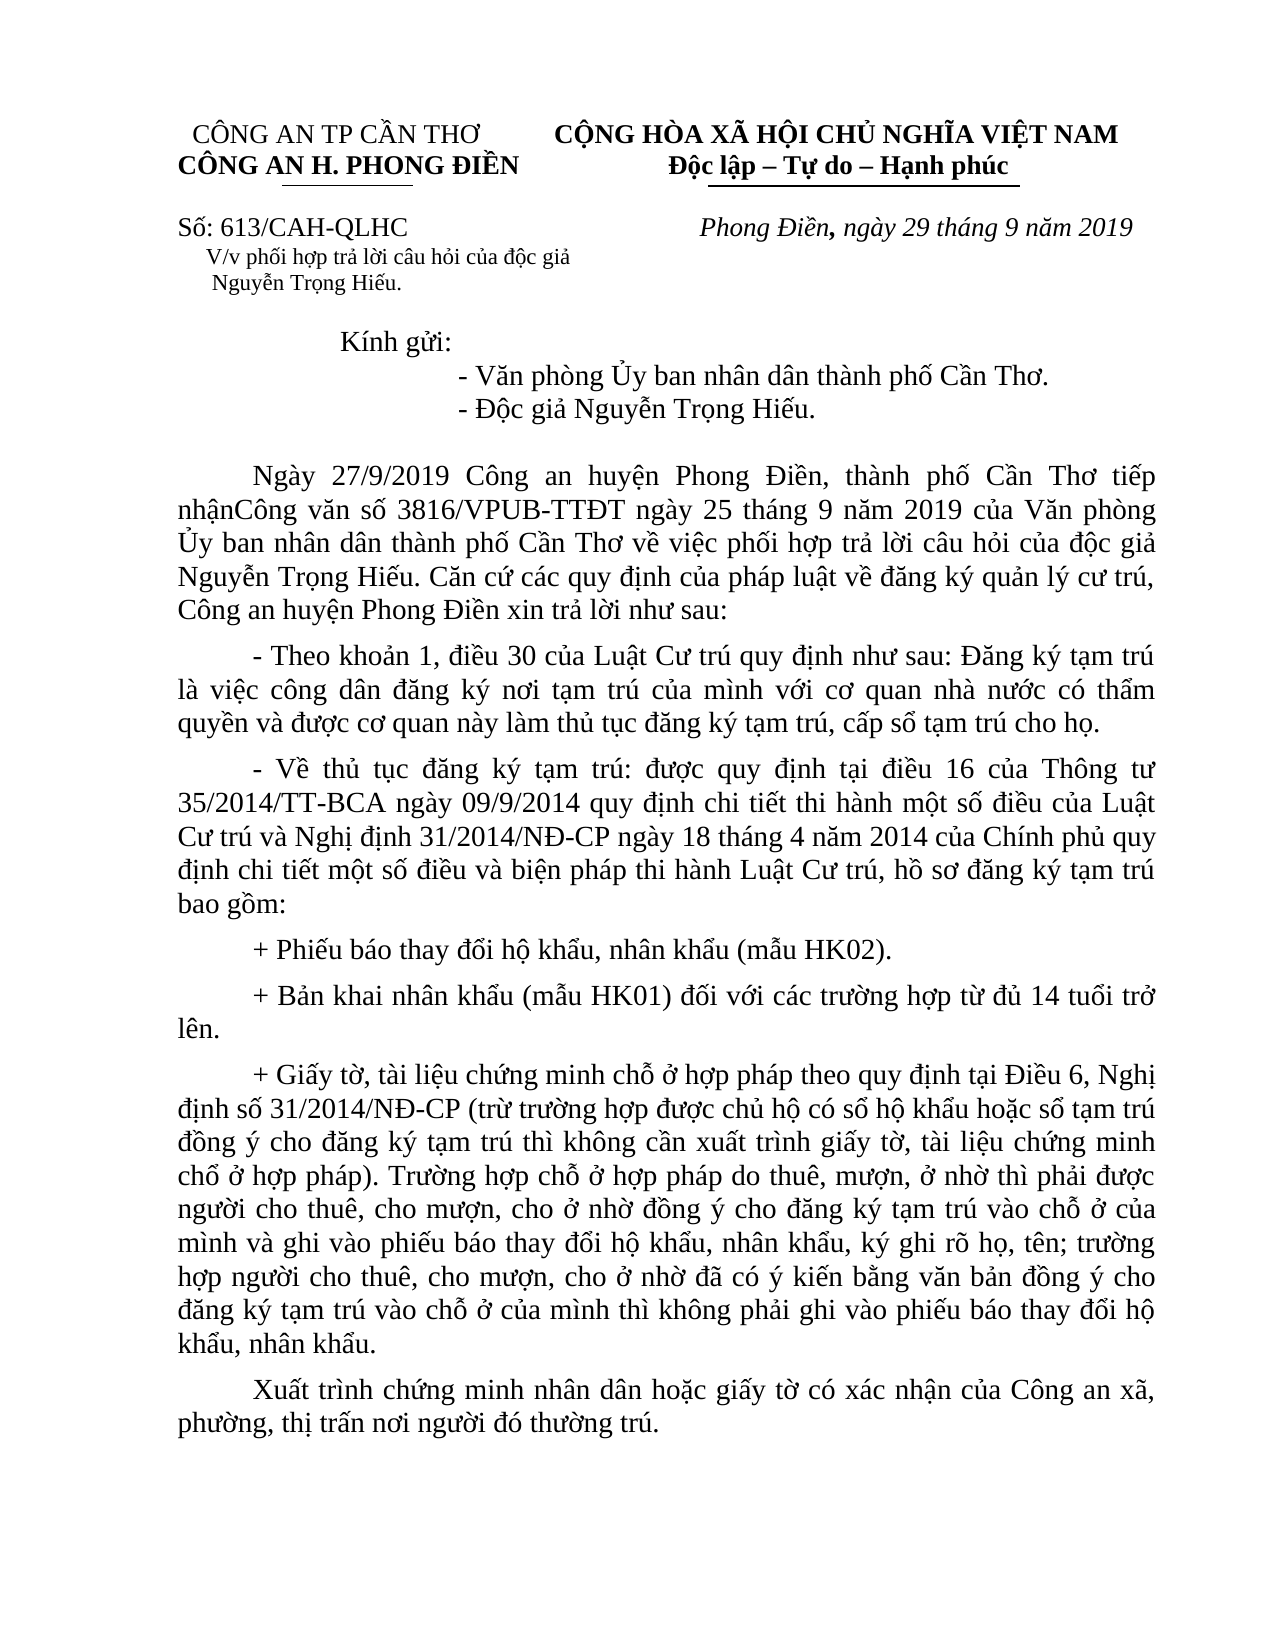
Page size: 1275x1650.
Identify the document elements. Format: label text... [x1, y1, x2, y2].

text + Giấy tờ, tài liệu chứng minh chỗ ở hợp pháp theo quy định tại Điều 6, Nghị định số 31/2014/NĐ-CP (trừ trường hợp được chủ hộ có sổ hộ khẩu hoặc sổ tạm trú đồng ý cho đăng ký tạm trú thì không cần xuất trình giấy tờ, tài liệu chứng minh chổ ở hợp pháp). Trường hợp chỗ ở hợp pháp do thuê, mượn, ở nhờ thì phải được người cho thuê, cho mượn, cho ở nhờ đồng ý cho đăng ký tạm trú vào chỗ ở của mình và ghi vào phiếu báo thay đổi hộ khẩu, nhân khẩu, ký ghi rõ họ, tên; trường hợp người cho thuê, cho mượn, cho ở nhờ đã có ý kiến bằng văn bản đồng ý cho đăng ký tạm trú vào chỗ ở của mình thì không phải ghi vào phiếu báo thay đổi hộ khẩu, nhân khẩu. [177, 1057, 1157, 1359]
text CÔNG AN TP CẦN THƠ CỘNG HÒA XÃ HỘI CHỦ NGHĨA VIỆT [192, 118, 1157, 149]
text V/v phối hợp trả lời câu hỏi của độc giả [177, 243, 1157, 269]
text Số: 613/CAH-QLHC Phong Điền, ngày 29 tháng 9 năm 2019 [177, 212, 1157, 243]
text CÔNG AN H. PHONG ĐIỀN Độc lập – Tự do – Hạnh phúc [177, 149, 1157, 180]
text + Phiếu báo thay đổi hộ khẩu, nhân khẩu (mẫu HK02). [177, 932, 1157, 965]
text - Về thủ tục đăng ký tạm trú: được quy định tại điều 16 của Thông tư 35/2014/TT-BCA ngày 09/9/2014 quy định chi tiết thi hành một số điều của Luật Cư trú và Nghị định 31/2014/NĐ-CP ngày 18 tháng 4 năm 2014 của Chính phủ quy định chi tiết một số điều và biện pháp thi hành Luật Cư trú, hồ sơ đăng ký tạm trú bao gồm: [177, 752, 1157, 919]
text - Theo khoản 1, điều 30 của Luật Cư trú quy định như sau: Đăng ký tạm trú là việc công dân đăng ký nơi tạm trú của mình với cơ quan nhà nước có thẩm quyền và được cơ quan này làm thủ tục đăng ký tạm trú, cấp sổ tạm trú cho họ. [177, 638, 1157, 739]
text Kính gửi: [177, 324, 1157, 358]
text + Bản khai nhân khẩu (mẫu HK01) đối với các trường hợp từ đủ 14 tuổi trở lên. [177, 978, 1157, 1045]
text - Văn phòng Ủy ban nhân dân thành phố Cần Thơ. [177, 358, 1157, 391]
text - Độc giả Nguyễn Trọng Hiếu. [177, 391, 1157, 425]
text Ngày 27/9/2019 Công an huyện Phong Điền, thành phố Cần Thơ tiếp nhậnCông văn số 3816/VPUB-TTĐT ngày 25 tháng 9 năm 2019 của Văn phòng Ủy ban nhân dân thành phố Cần Thơ về việc phối hợp trả lời câu hỏi của độc giả Nguyễn Trọng Hiếu. Căn cứ các quy định của pháp luật về đăng ký quản lý cư trú, Công an huyện Phong Điền xin trả lời như sau: [177, 458, 1157, 626]
text Nguyễn Trọng Hiếu. [177, 269, 1157, 295]
text Xuất trình chứng minh nhân dân hoặc giấy tờ có xác nhận của Công an xã, phường, thị trấn nơi người đó thường trú. [177, 1372, 1157, 1439]
